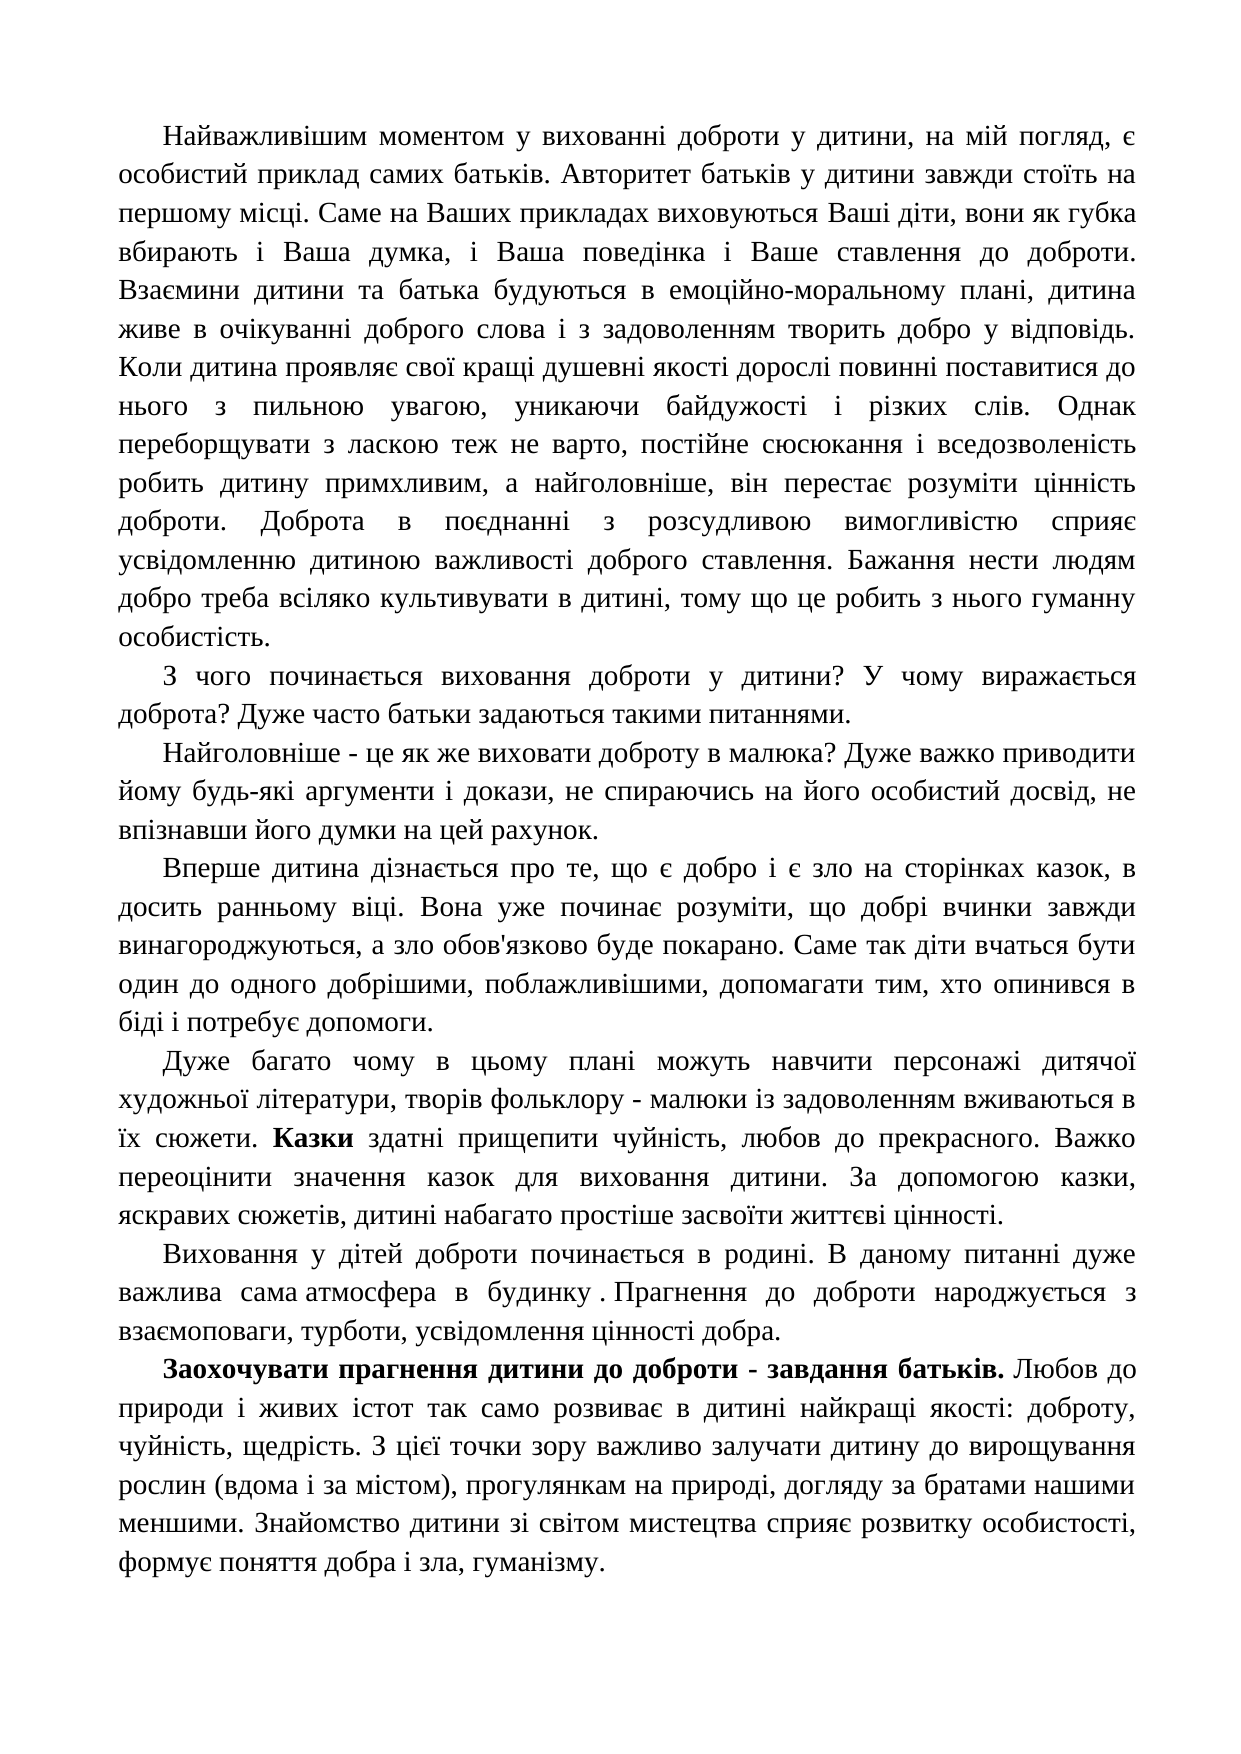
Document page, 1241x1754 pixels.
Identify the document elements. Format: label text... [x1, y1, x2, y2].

text Заохочувати прагнення дитини до доброти - завдання батьків. Любов до природи і живих істот так само розвиває в дитині найкращі якості: доброту, чуйність, щедрість. З цієї точки зору важливо залучати дитину до вирощування рослин (вдома і за містом), прогулянкам на природі, догляду за братами нашими меншими. Знайомство дитини зі світом мистецтва сприяє розвитку особистості, формує поняття добра і зла, гуманізму. [118, 1351, 1137, 1578]
text Виховання у дітей доброти починається в родині. В даному питанні дуже важлива сама атмосфера в будинку . Прагнення до доброти народжується з взаємоповаги, турботи, усвідомлення цінності добра. [118, 1236, 1137, 1346]
text Найголовніше - це як же виховати доброту в малюка? Дуже важко приводити йому будь-які аргументи і докази, не спираючись на його особистий досвід, не впізнавши його думки на цей рахунок. [118, 735, 1137, 845]
text Найважливішим моментом у вихованні доброти у дитини, на мій погляд, є особистий приклад самих батьків. Авторитет батьків у дитини завжди стоїть на першому місці. Саме на Ваших прикладах виховуються Ваші діти, вони як губка вбирають і Ваша думка, і Ваша поведінка і Ваше ставлення до доброти. Взаємини дитини та батька будуються в емоційно-моральному плані, дитина живе в очікуванні доброго слова і з задоволенням творить добро у відповідь. Коли дитина проявляє свої кращі душевні якості дорослі повинні поставитися до нього з пильною увагою, уникаючи байдужості і різких слів. Однак переборщувати з ласкою теж не варто, постійне сюсюкання і вседозволеність робить дитину примхливим, а найголовніше, він перестає розуміти цінність доброти. Доброта в поєднанні з розсудливою вимогливістю сприяє усвідомленню дитиною важливості доброго ставлення. Бажання нести людям добро треба всіляко культивувати в дитині, тому що це робить з нього гуманну особистість. [118, 118, 1137, 653]
text З чого починається виховання доброти у дитини? У чому виражається доброта? Дуже часто батьки задаються такими питаннями. [118, 658, 1137, 730]
text Дуже багато чому в цьому плані можуть навчити персонажі дитячої художньої літератури, творів фольклору - малюки із задоволенням вживаються в їх сюжети. Казки здатні прищепити чуйність, любов до прекрасного. Важко переоцінити значення казок для виховання дитини. За допомогою казки, яскравих сюжетів, дитині набагато простіше засвоїти життєві цінності. [118, 1043, 1137, 1231]
text Вперше дитина дізнається про те, що є добро і є зло на сторінках казок, в досить ранньому віці. Вона уже починає розуміти, що добрі вчинки завжди винагороджуються, а зло обов'язково буде покарано. Саме так діти вчаться бути один до одного добрішими, поблажливішими, допомагати тим, хто опинився в біді і потребує допомоги. [118, 850, 1137, 1038]
